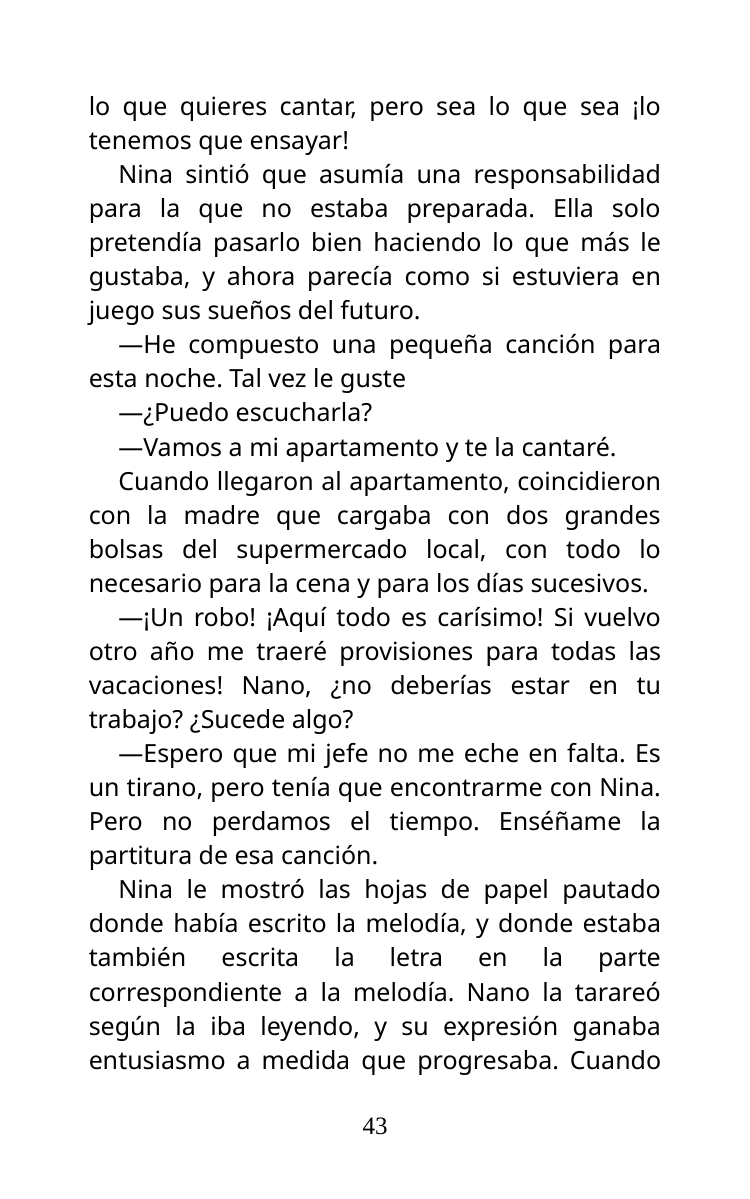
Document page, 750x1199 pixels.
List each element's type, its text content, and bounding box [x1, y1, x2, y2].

text Nina sintió que asumía una responsabilidad para la que no estaba preparada. Ella solo pretendía pasarlo bien haciendo lo que más le gustaba, y ahora parecía como si estuviera en juego sus sueños del futuro. [88, 157, 661, 327]
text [88, 872, 661, 1076]
text —He compuesto una pequeña canción para esta noche. Tal vez le guste [88, 327, 661, 395]
text —¡Un robo! ¡Aquí todo es carísimo! Si vuelvo otro año me traeré provisiones para todas las vacaciones! Nano, ¿no deberías estar en tu trabajo? ¿Sucede algo? [88, 599, 661, 736]
text —Espero que mi jefe no me eche en falta. Es un tirano, pero tenía que encontrarme con Nina. Pero no perdamos el tiempo. Enséñame la partitura de esa canción. [88, 736, 661, 872]
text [88, 88, 661, 157]
text —¿Puedo escucharla? [88, 395, 661, 429]
text Cuando llegaron al apartamento, coincidieron con la madre que cargaba con dos grandes bolsas del supermercado local, con todo lo necesario para la cena y para los días sucesivos. [88, 463, 661, 599]
text —Vamos a mi apartamento y te la cantaré. [88, 429, 661, 463]
